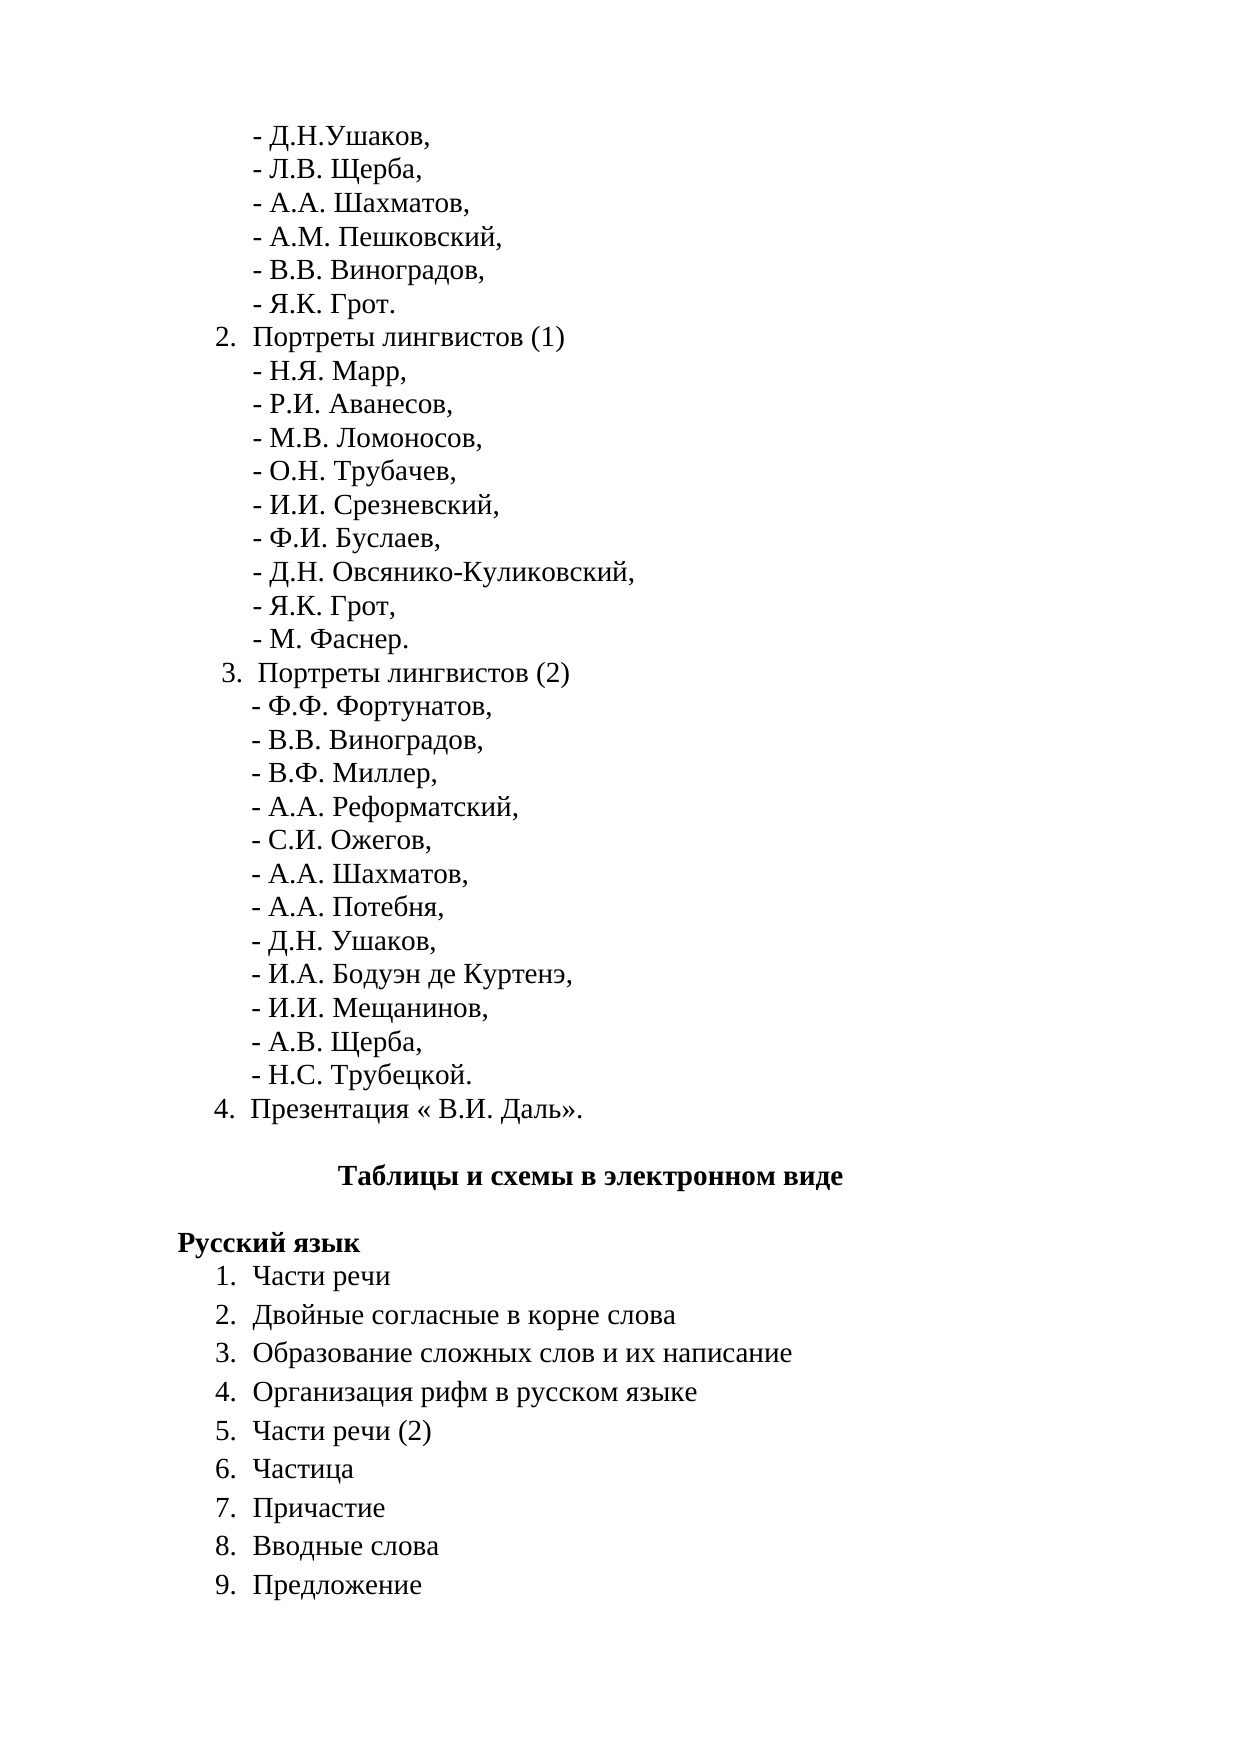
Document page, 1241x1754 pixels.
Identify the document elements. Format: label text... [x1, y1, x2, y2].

text Таблицы и схемы в электронном виде [177, 1158, 1152, 1191]
list - Л.В. Щерба, [252, 152, 1152, 185]
text - В.В. Виноградов, [177, 722, 1152, 755]
list - Я.К. Грот. [252, 286, 1152, 319]
list - Ф.И. Буслаев, [252, 521, 1152, 554]
list Портреты лингвистов (1) [215, 319, 1152, 353]
text - Н.С. Трубецкой. [177, 1057, 1152, 1091]
list - Р.И. Аванесов, [252, 386, 1152, 420]
list - М. Фаснер. [252, 621, 1152, 655]
list Организация рифм в русском языке [215, 1374, 1152, 1408]
text 3. Портреты лингвистов (2) [177, 655, 1152, 688]
text - А.А. Потебня, [177, 889, 1152, 923]
list Части речи (2) [215, 1413, 1152, 1446]
text - В.Ф. Миллер, [177, 755, 1152, 789]
text - Ф.Ф. Фортунатов, [177, 688, 1152, 722]
list Вводные слова [215, 1528, 1152, 1562]
list Двойные согласные в корне слова [215, 1297, 1152, 1331]
text - И.А. Бодуэн де Куртенэ, [177, 957, 1152, 990]
list - М.В. Ломоносов, [252, 420, 1152, 453]
list - Я.К. Грот, [252, 588, 1152, 621]
text - Д.Н. Ушаков, [177, 923, 1152, 957]
list Предложение [215, 1567, 1152, 1600]
list - А.М. Пешковский, [252, 219, 1152, 252]
list - И.И. Срезневский, [252, 487, 1152, 521]
text - А.В. Щерба, [177, 1024, 1152, 1057]
list - Н.Я. Марр, [252, 353, 1152, 386]
text - И.И. Мещанинов, [177, 990, 1152, 1024]
text Русский язык [177, 1225, 1152, 1258]
list - О.Н. Трубачев, [252, 453, 1152, 487]
text - А.А. Шахматов, [177, 856, 1152, 889]
list Образование сложных слов и их написание [215, 1336, 1152, 1369]
list - В.В. Виноградов, [252, 252, 1152, 286]
list Части речи [215, 1258, 1152, 1292]
list - Д.Н.Ушаков, [252, 118, 1152, 152]
list Причастие [215, 1490, 1152, 1523]
text - С.И. Ожегов, [177, 822, 1152, 856]
list - А.А. Шахматов, [252, 185, 1152, 219]
text 4. Презентация « В.И. Даль». [177, 1091, 1152, 1124]
text - А.А. Реформатский, [177, 789, 1152, 822]
list - Д.Н. Овсянико-Куликовский, [252, 554, 1152, 588]
list Частица [215, 1451, 1152, 1485]
